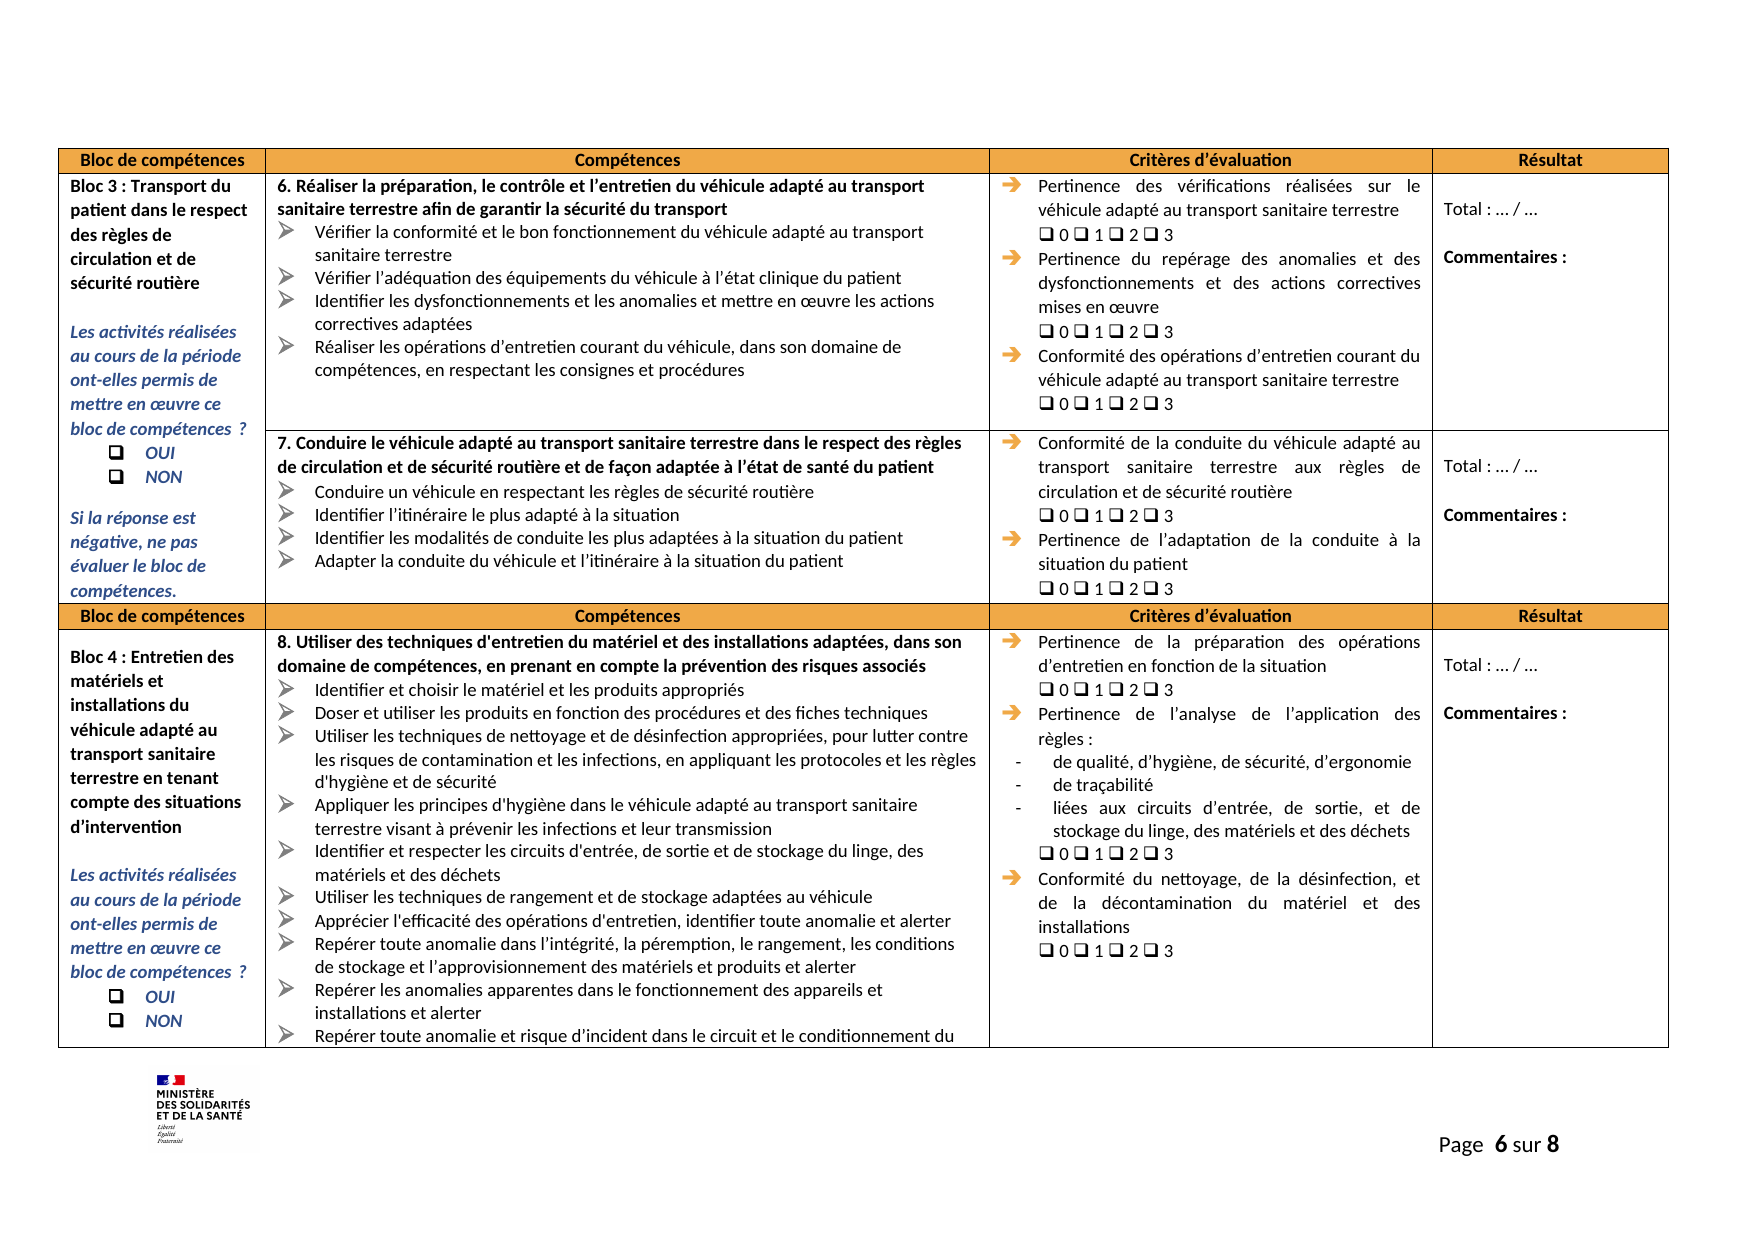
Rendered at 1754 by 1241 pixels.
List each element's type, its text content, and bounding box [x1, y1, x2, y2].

table_cell Bloc 3 : Transport du patient dans le respect des règles de circulation et de sécurité routière Les activités réalisées au cours de la période ont-elles permis de mettre en œuvre ce bloc de compétences ? OUI NON Si la réponse est négative, ne pas évaluer le bloc de compétences. [59, 174, 265, 603]
table_cell 6. Réaliser la préparation, le contrôle et l’entretien du véhicule adapté au transport sanitaire terrestre afin de garantir la sécurité du transport Vérifier la conformité et le bon fonctionnement du véhicule adapté au transport sanitaire terrestre Vérifier l’adéquation des équipements du véhicule à l’état clinique du patient Identifier les dysfonctionnements et les anomalies et mettre en œuvre les actions correctives adaptées Réaliser les opérations d’entretien courant du véhicule, dans son domaine de compétences, en respectant les consignes et procédures [266, 174, 989, 430]
table_cell 7. Conduire le véhicule adapté au transport sanitaire terrestre dans le respect des règles de circulation et de sécurité routière et de façon adaptée à l’état de santé du patient Conduire un véhicule en respectant les règles de sécurité routière Identifier l’itinéraire le plus adapté à la situation Identifier les modalités de conduite les plus adaptées à la situation du patient Adapter la conduite du véhicule et l’itinéraire à la situation du patient [266, 431, 989, 603]
table_cell Critères d’évaluation [990, 604, 1432, 629]
table_cell Compétences [266, 604, 989, 629]
table_header Critères d’évaluation [990, 149, 1432, 173]
table_header Bloc de compétences [59, 149, 265, 173]
table_cell Résultat [1433, 604, 1668, 629]
table_cell Pertinence des vérifications réalisées sur le véhicule adapté au transport sanitaire terrestre 0 1 2 3 Pertinence du repérage des anomalies et des dysfonctionnements et des actions correctives mises en œuvre 0 1 2 3 Conformité des opérations d’entretien courant du véhicule adapté au transport sanitaire terrestre 0 1 2 3 [990, 174, 1432, 430]
table_cell Bloc de compétences [59, 604, 265, 629]
table_header Compétences [266, 149, 989, 173]
table_cell Conformité de la conduite du véhicule adapté au transport sanitaire terrestre aux règles de circulation et de sécurité routière 0 1 2 3 Pertinence de l’adaptation de la conduite à la situation du patient 0 1 2 3 [990, 431, 1432, 603]
table_cell Total : … / … Commentaires : [1433, 630, 1668, 1047]
table_cell Total : … / … Commentaires : [1433, 431, 1668, 603]
table_header Résultat [1433, 149, 1668, 173]
table_cell Total : … / … Commentaires : [1433, 174, 1668, 430]
picture [147, 1065, 260, 1153]
